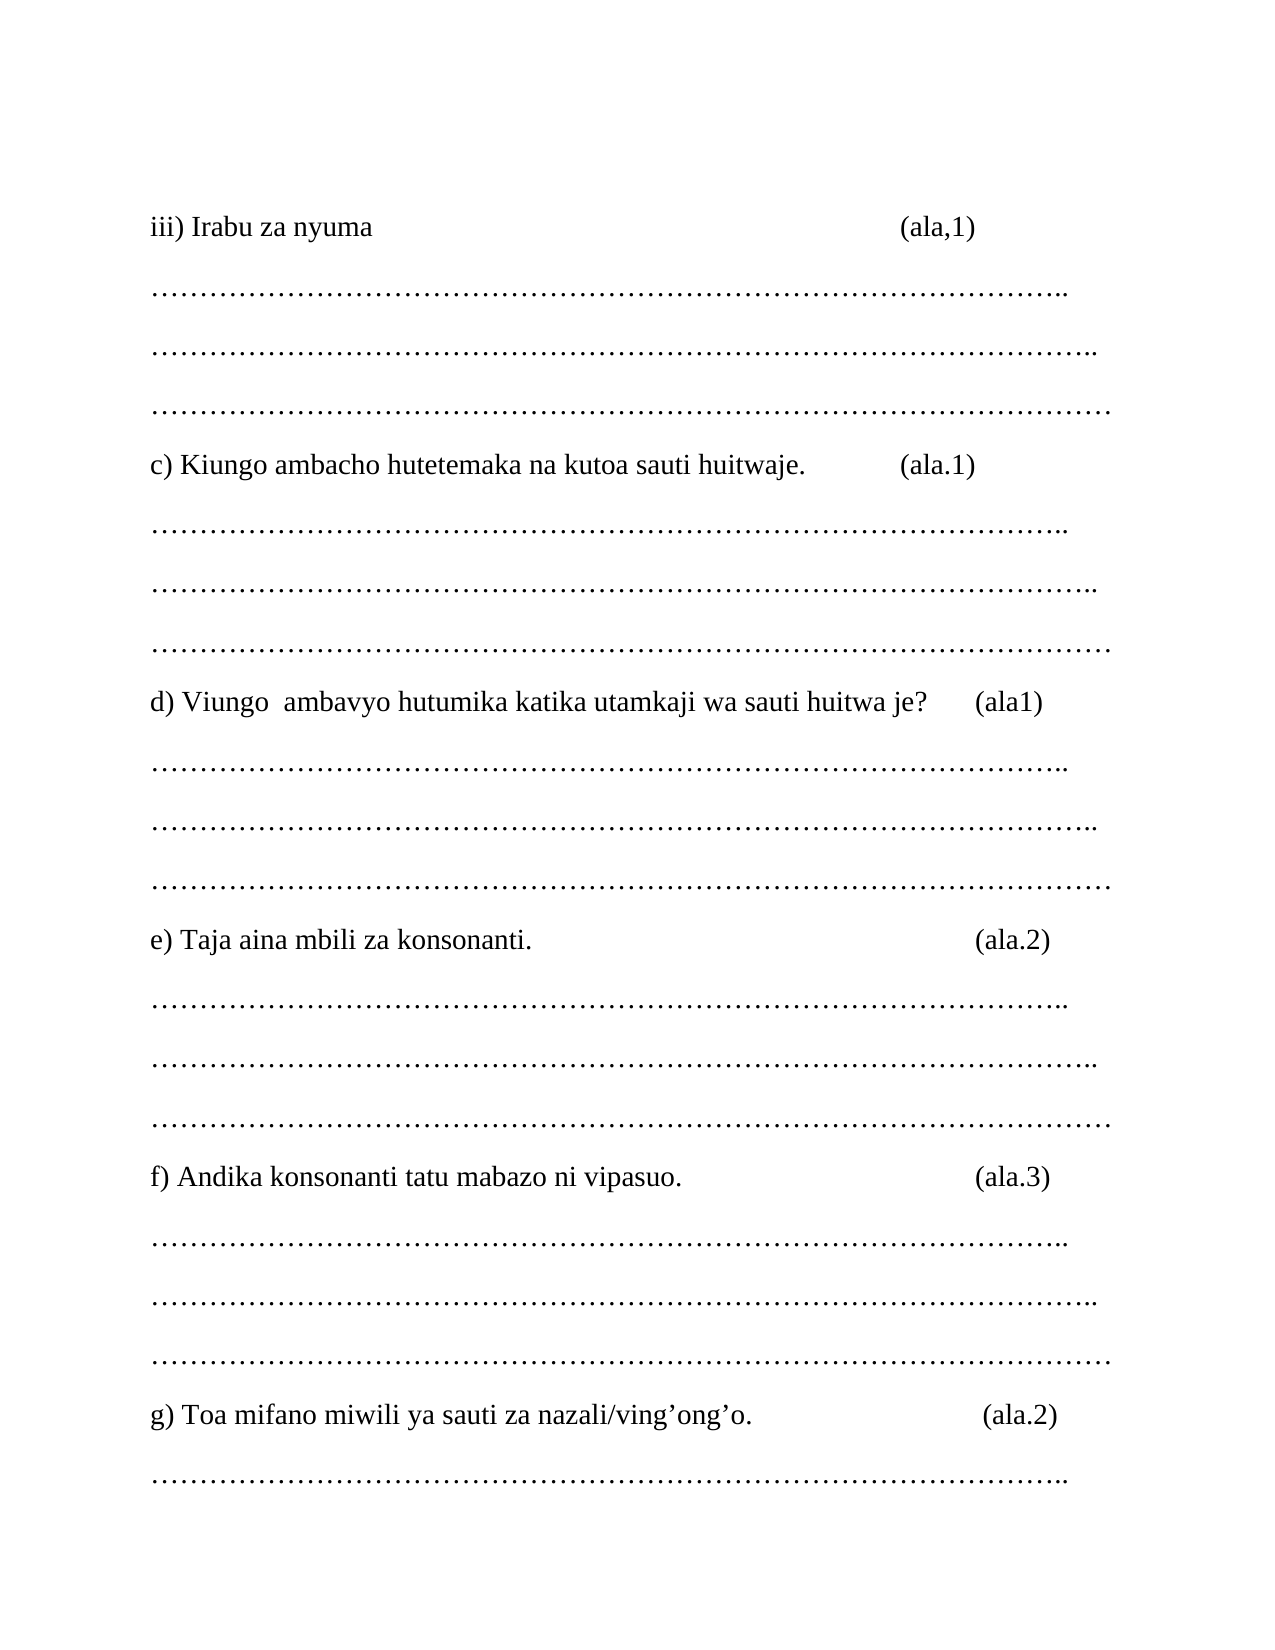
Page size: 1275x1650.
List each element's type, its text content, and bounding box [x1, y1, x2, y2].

text ………………………………………………………………………………….. [150, 506, 1170, 540]
text …………………………………………………………………………………….. [150, 1041, 1170, 1074]
text d) Viungo ambavyo hutumika katika utamkaji wa sauti huitwa je? (ala1) [150, 684, 1170, 718]
text f) Andika konsonanti tatu mabazo ni vipasuo. (ala.3) [150, 1159, 1170, 1193]
text …………………………………………………………………………………….. [150, 566, 1170, 599]
text ………………………………………………………………………………….. [150, 744, 1170, 777]
text ……………………………………………………………………………………… [150, 862, 1170, 896]
text e) Taja aina mbili za konsonanti. (ala.2) [150, 922, 1170, 955]
text …………………………………………………………………………………….. [150, 328, 1170, 362]
text ……………………………………………………………………………………… [150, 1337, 1170, 1371]
text iii) Irabu za nyuma (ala,1) [150, 209, 1170, 243]
text ………………………………………………………………………………….. [150, 1456, 1170, 1490]
text ………………………………………………………………………………….. [150, 269, 1170, 302]
text …………………………………………………………………………………….. [150, 803, 1170, 837]
text ……………………………………………………………………………………… [150, 387, 1170, 421]
text c) Kiungo ambacho hutetemaka na kutoa sauti huitwaje. (ala.1) [150, 447, 1170, 480]
text …………………………………………………………………………………….. [150, 1278, 1170, 1312]
text ……………………………………………………………………………………… [150, 1100, 1170, 1133]
text ………………………………………………………………………………….. [150, 981, 1170, 1015]
text g) Toa mifano miwili ya sauti za nazali/ving’ong’o. (ala.2) [150, 1397, 1170, 1430]
text ………………………………………………………………………………….. [150, 1219, 1170, 1252]
text ……………………………………………………………………………………… [150, 625, 1170, 658]
